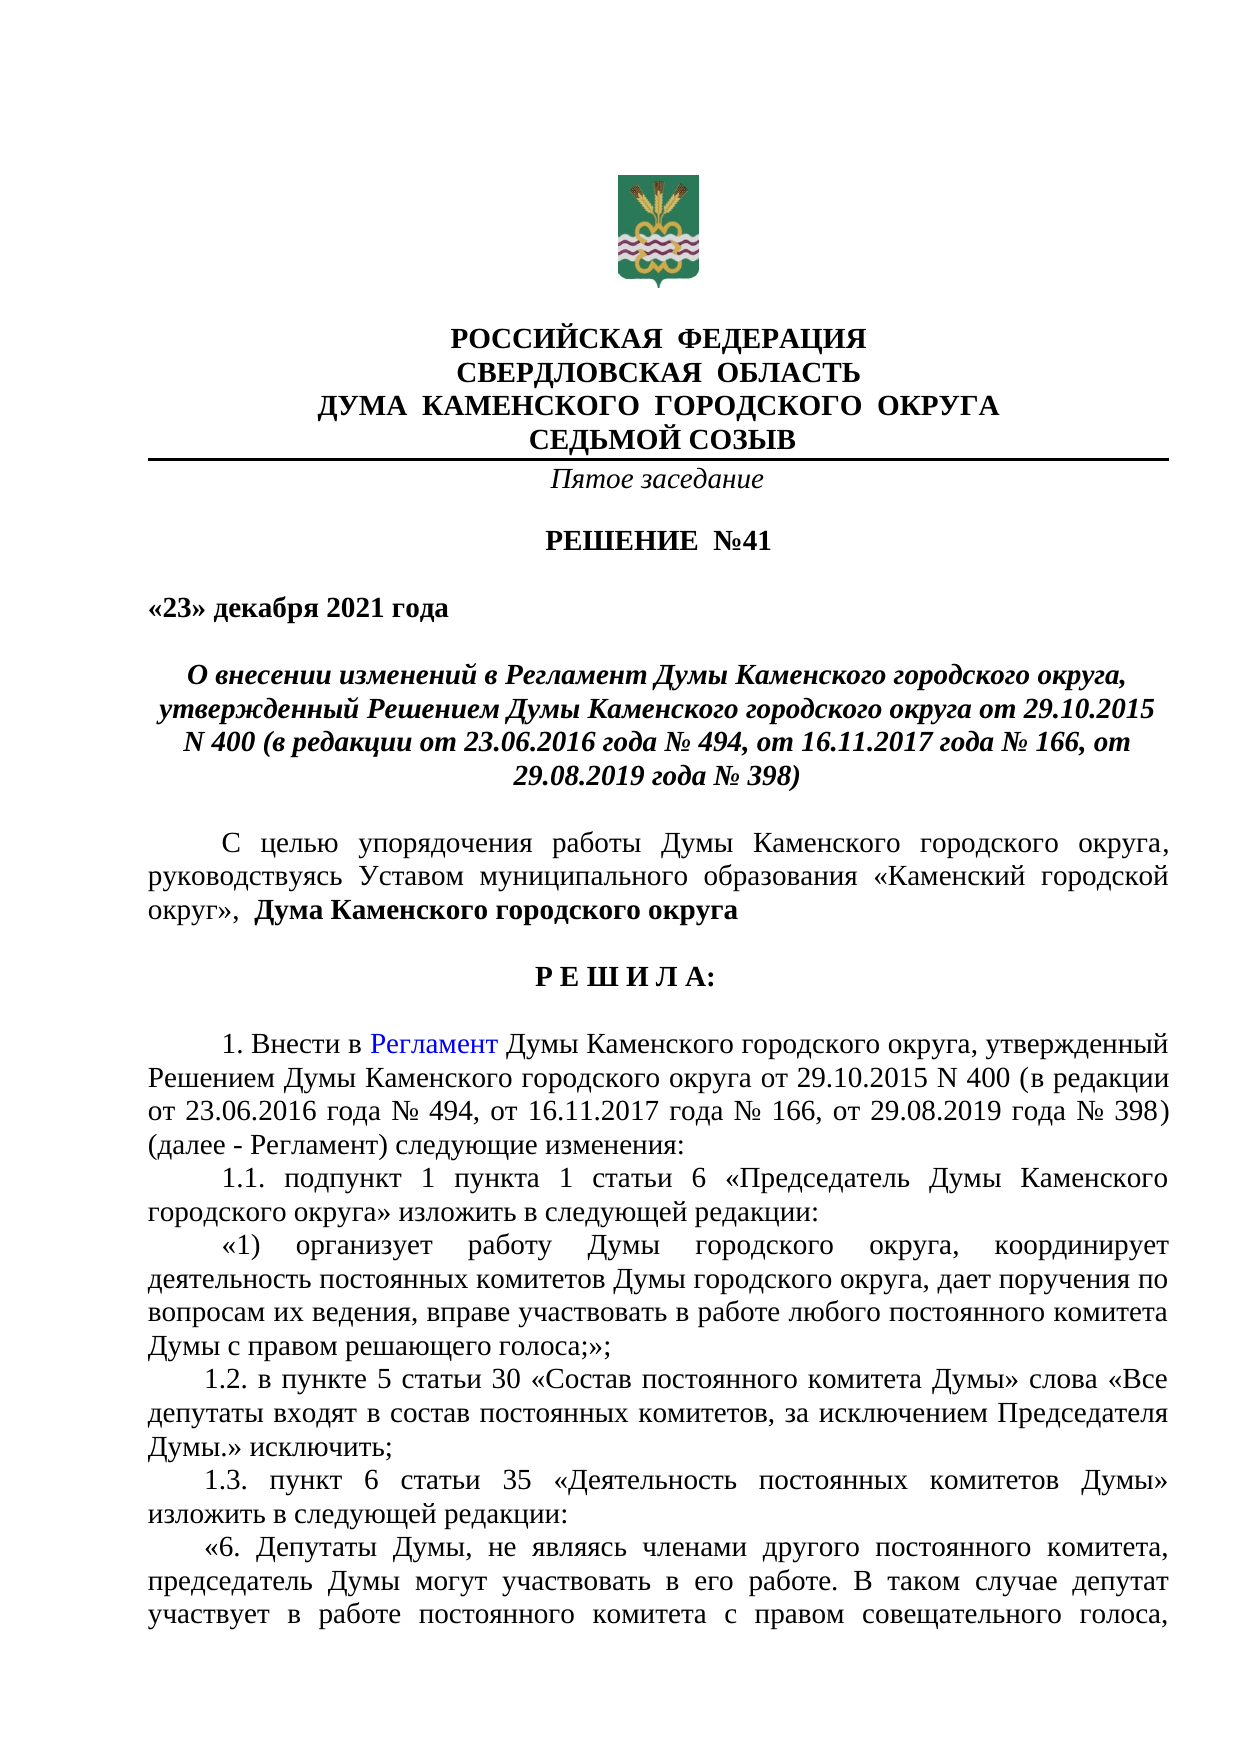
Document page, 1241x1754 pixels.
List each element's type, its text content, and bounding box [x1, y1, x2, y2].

picture [618, 175, 699, 288]
text «1) организует работу Думы городского округа, координирует деятельность постоянных комитетов Думы городского округа, дает поручения по вопросам их ведения, вправе участвовать в работе любого постоянного комитета Думы с правом решающего голоса;»; [148, 1227, 1169, 1362]
text 1.2. в пункте 5 статьи 30 «Состав постоянного комитета Думы» слова «Все депутаты входят в состав постоянных комитетов, за исключением Председателя Думы.» исключить; [148, 1362, 1169, 1462]
text 1. Внести в Регламент Думы Каменского городского округа, утвержденный Решением Думы Каменского городского округа от 29.10.2015 N 400 (в редакции от 23.06.2016 года № 494, от 16.11.2017 года № 166, от 29.08.2019 года № 398) (далее - Регламент) следующие изменения: [148, 1026, 1169, 1160]
text РЕШЕНИЕ №41 [148, 523, 1169, 557]
text 1.3. пункт 6 статьи 35 «Деятельность постоянных комитетов Думы» изложить в следующей редакции: [148, 1462, 1169, 1529]
text «23» декабря 2021 года [148, 590, 1169, 624]
text О внесении изменений в Регламент Думы Каменского городского округа, утвержденный Решением Думы Каменского городского округа от 29.10.2015 N 400 (в редакции от 23.06.2016 года № 494, от 16.11.2017 года № 166, от 29.08.2019 года № 398) [148, 657, 1169, 791]
text Р Е Ш И Л А: [148, 959, 1103, 993]
text РОССИЙСКАЯ ФЕДЕРАЦИЯ [148, 321, 1169, 355]
text ДУМА КАМЕНСКОГО ГОРОДСКОГО ОКРУГА [148, 388, 1169, 422]
text С целью упорядочения работы Думы Каменского городского округа, руководствуясь Уставом муниципального образования «Каменский городской округ», Дума Каменского городского округа [148, 825, 1169, 926]
text СЕДЬМОЙ СОЗЫВ [148, 422, 1169, 458]
text СВЕРДЛОВСКАЯ ОБЛАСТЬ [148, 355, 1169, 388]
text Пятое заседание [148, 461, 1169, 494]
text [148, 1529, 1169, 1630]
text 1.1. подпункт 1 пункта 1 статьи 6 «Председатель Думы Каменского городского округа» изложить в следующей редакции: [148, 1160, 1169, 1227]
